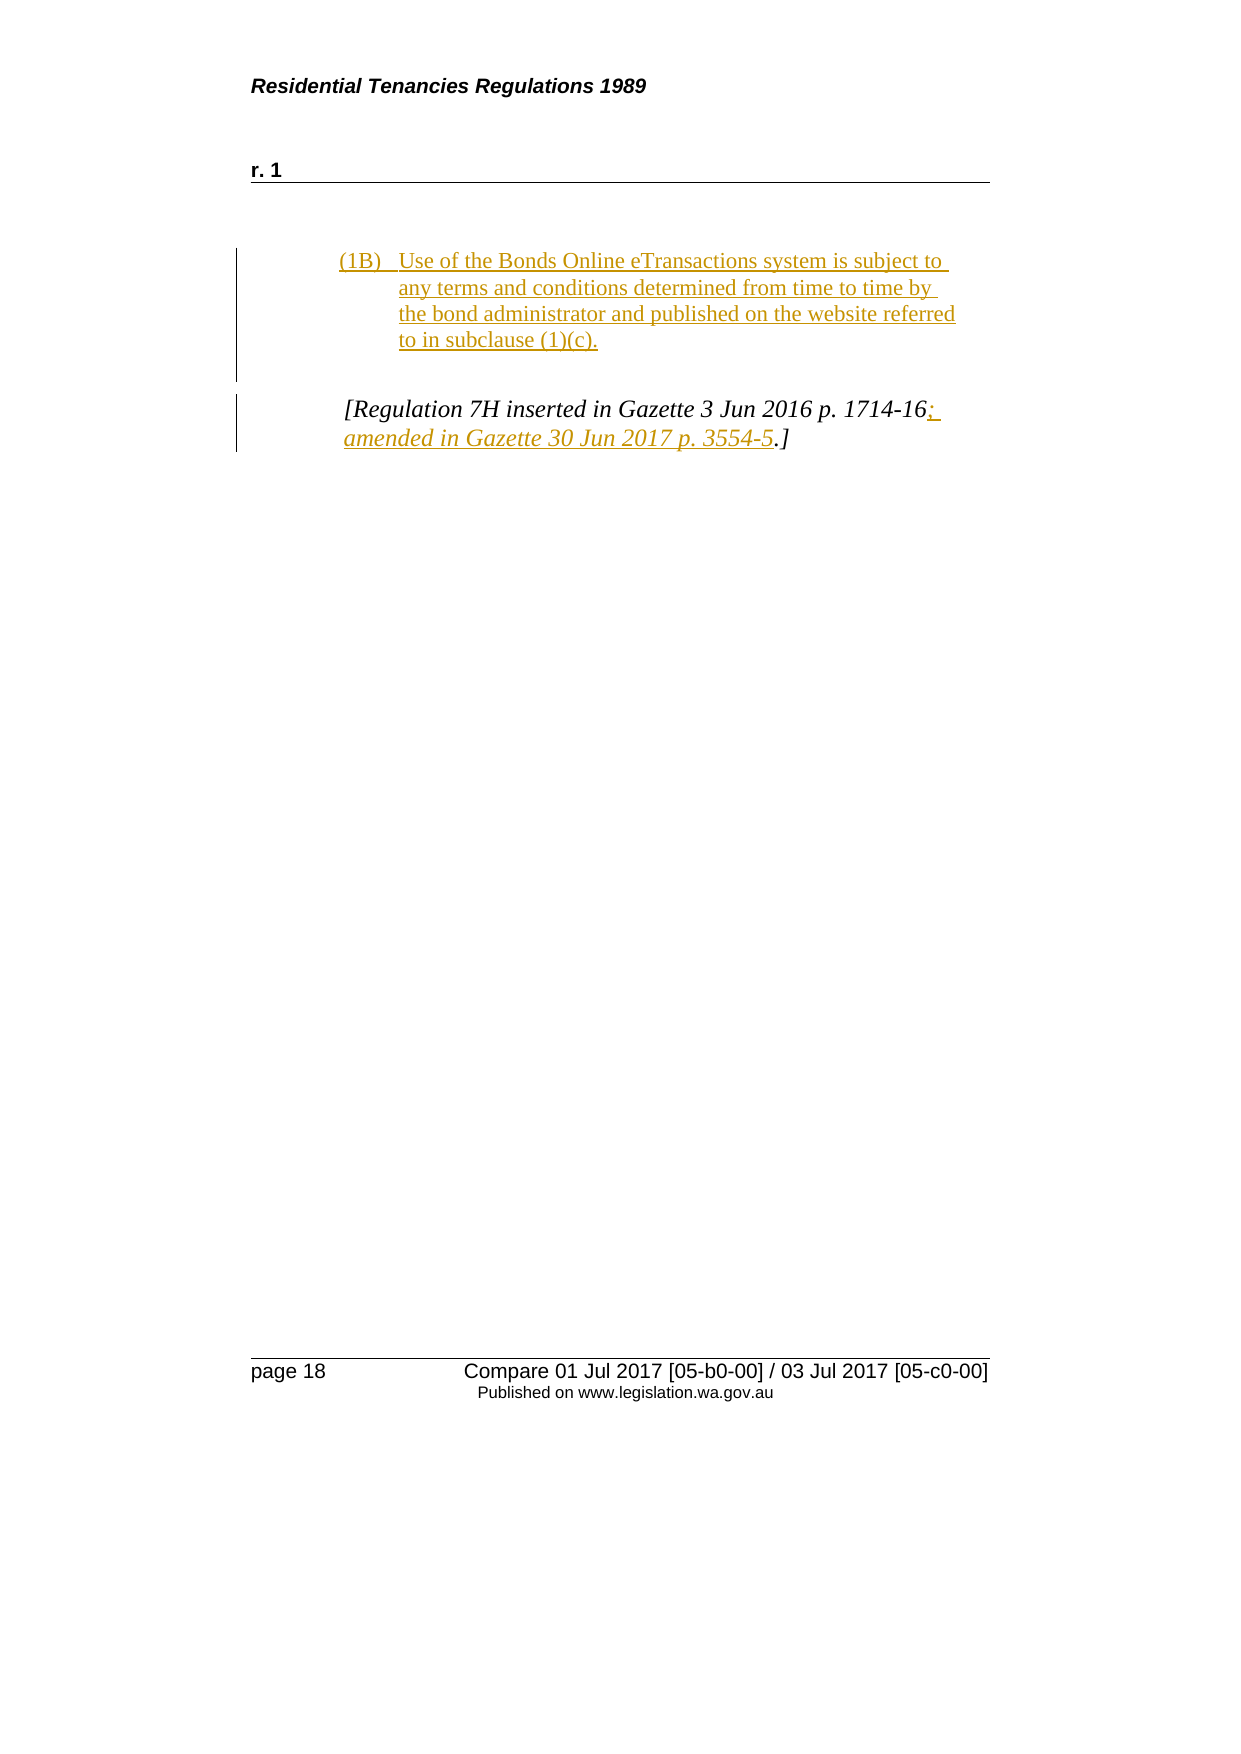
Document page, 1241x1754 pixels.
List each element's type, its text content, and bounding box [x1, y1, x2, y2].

text [Regulation 7H inserted in Gazette 3 Jun 2016 p. 1714-16.] [251, 394, 990, 452]
